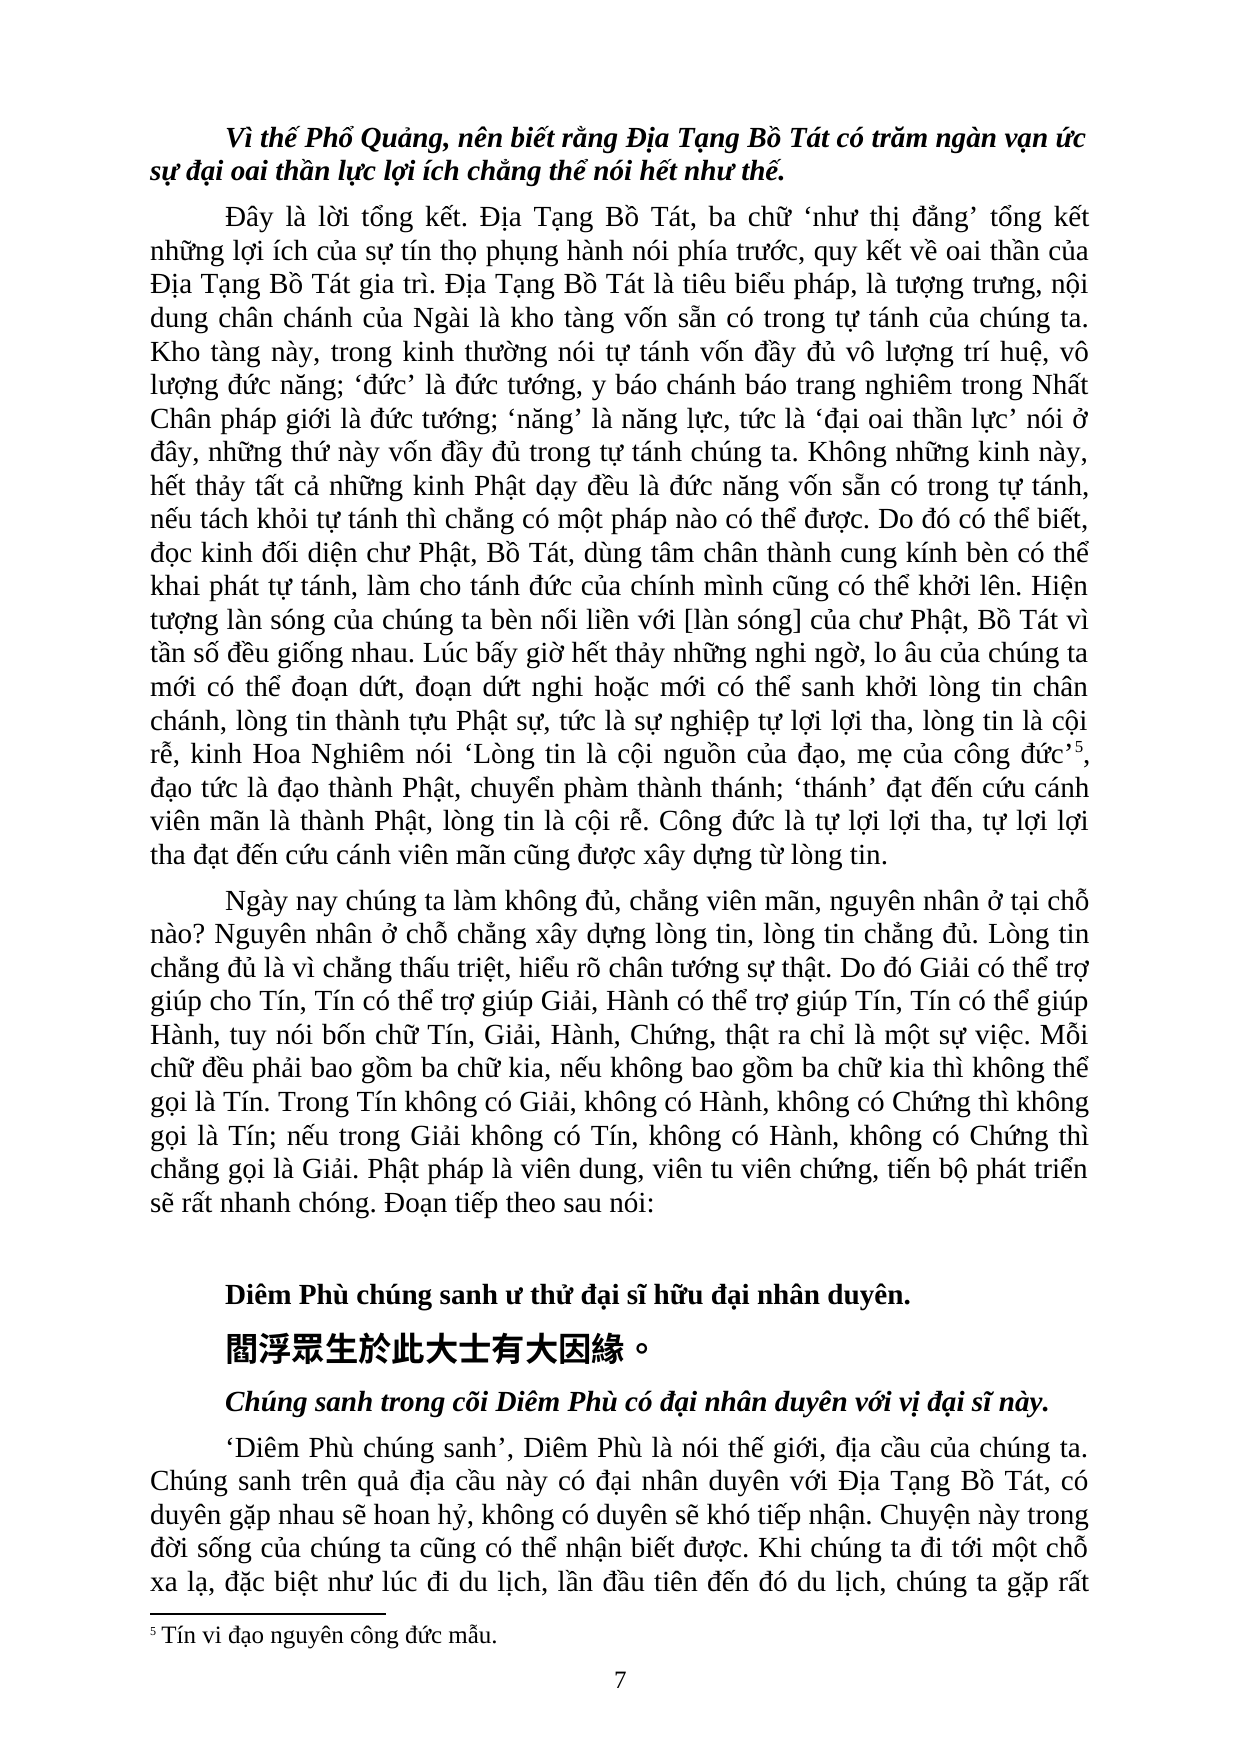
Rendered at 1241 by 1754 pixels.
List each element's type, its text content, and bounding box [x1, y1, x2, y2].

text Vì thế Phổ Quảng, nên biết rằng Ðịa Tạng Bồ Tát có trăm ngàn vạn ức sự đại oai thần lực lợi ích chẳng thể nói hết như thế. [150, 120, 1090, 187]
text Chúng sanh trong cõi Diêm Phù có đại nhân duyên với vị đại sĩ này. [150, 1384, 1090, 1417]
text Đây là lời tổng kết. Địa Tạng Bồ Tát, ba chữ ‘như thị đẳng’ tổng kết những lợi ích của sự tín thọ phụng hành nói phía trước, quy kết về oai thần của Địa Tạng Bồ Tát gia trì. Địa Tạng Bồ Tát là tiêu biểu pháp, là tượng trưng, nội dung chân chánh của Ngài là kho tàng vốn sẵn có trong tự tánh của chúng ta. Kho tàng này, trong kinh thường nói tự tánh vốn đầy đủ vô lượng trí huệ, vô lượng đức năng; ‘đức’ là đức tướng, y báo chánh báo trang nghiêm trong Nhất Chân pháp giới là đức tướng; ‘năng’ là năng lực, tức là ‘đại oai thần lực’ nói ở đây, những thứ này vốn đầy đủ trong tự tánh chúng ta. Không những kinh này, hết thảy tất cả những kinh Phật dạy đều là đức năng vốn sẵn có trong tự tánh, nếu tách khỏi tự tánh thì chẳng có một pháp nào có thể được. Do đó có thể biết, đọc kinh đối diện chư Phật, Bồ Tát, dùng tâm chân thành cung kính bèn có thể khai phát tự tánh, làm cho tánh đức của chính mình cũng có thể khởi lên. Hiện tượng làn sóng của chúng ta bèn nối liền với [làn sóng] của chư Phật, Bồ Tát vì tần số đều giống nhau. Lúc bấy giờ hết thảy những nghi ngờ, lo âu của chúng ta mới có thể đoạn dứt, đoạn dứt nghi hoặc mới có thể sanh khởi lòng tin chân chánh, lòng tin thành tựu Phật sự, tức là sự nghiệp tự lợi lợi tha, lòng tin là cội rễ, kinh Hoa Nghiêm nói ‘Lòng tin là cội nguồn của đạo, mẹ của công đức’, đạo tức là đạo thành Phật, chuyển phàm thành thánh; ‘thánh’ đạt đến cứu cánh viên mãn là thành Phật, lòng tin là cội rễ. Công đức là tự lợi lợi tha, tự lợi lợi tha đạt đến cứu cánh viên mãn cũng được xây dựng từ lòng tin. [150, 199, 1090, 870]
text Diêm Phù chúng sanh ư thử đại sĩ hữu đại nhân duyên. [150, 1277, 1090, 1310]
text 閻浮眾生於此大士有大因緣。 [150, 1323, 1090, 1371]
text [150, 1430, 1090, 1597]
text Ngày nay chúng ta làm không đủ, chẳng viên mãn, nguyên nhân ở tại chỗ nào? Nguyên nhân ở chỗ chẳng xây dựng lòng tin, lòng tin chẳng đủ. Lòng tin chẳng đủ là vì chẳng thấu triệt, hiểu rõ chân tướng sự thật. Do đó Giải có thể trợ giúp cho Tín, Tín có thể trợ giúp Giải, Hành có thể trợ giúp Tín, Tín có thể giúp Hành, tuy nói bốn chữ Tín, Giải, Hành, Chứng, thật ra chỉ là một sự việc. Mỗi chữ đều phải bao gồm ba chữ kia, nếu không bao gồm ba chữ kia thì không thể gọi là Tín. Trong Tín không có Giải, không có Hành, không có Chứng thì không gọi là Tín; nếu trong Giải không có Tín, không có Hành, không có Chứng thì chẳng gọi là Giải. Phật pháp là viên dung, viên tu viên chứng, tiến bộ phát triển sẽ rất nhanh chóng. Ðoạn tiếp theo sau nói: [150, 883, 1090, 1218]
